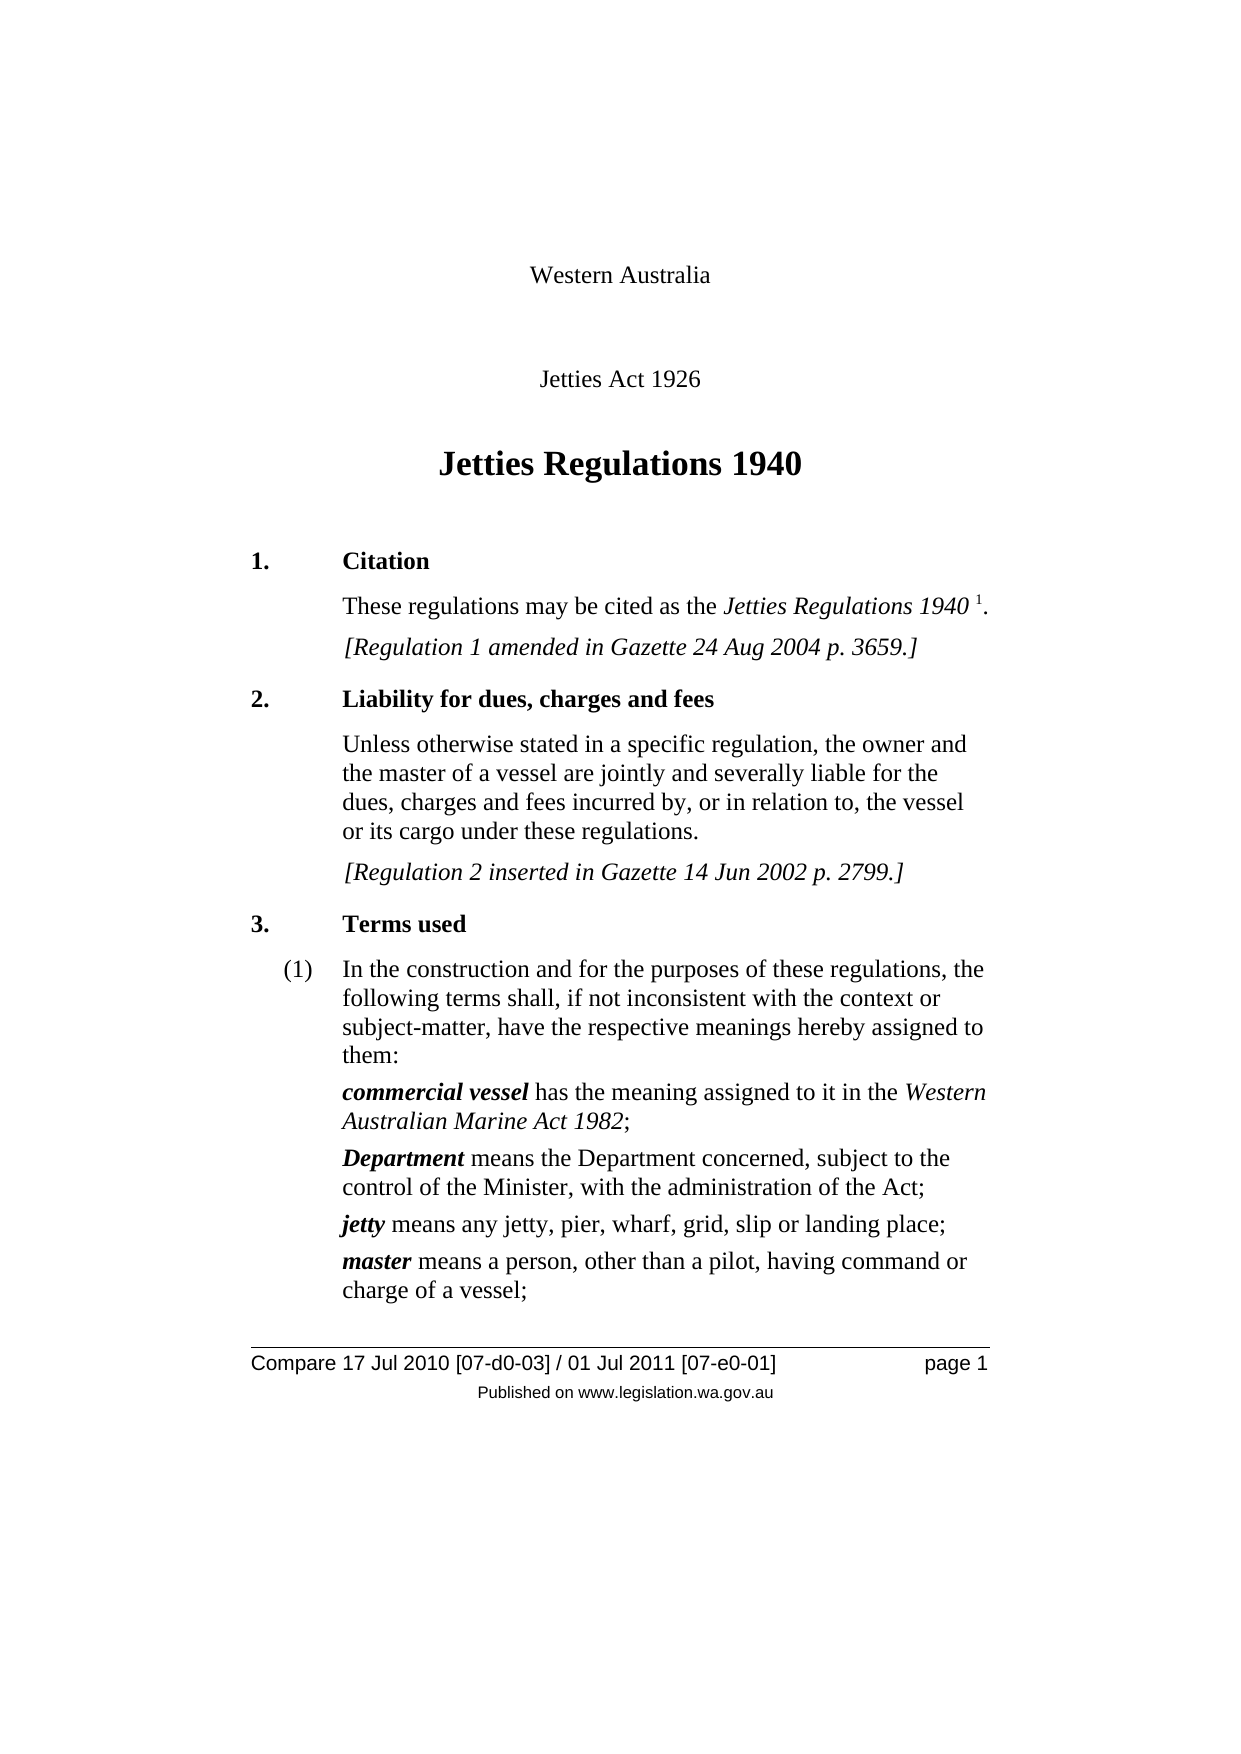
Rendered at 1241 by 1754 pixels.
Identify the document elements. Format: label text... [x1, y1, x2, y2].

text [Regulation 2 inserted in Gazette 14 Jun 2002 p. 2799.] [251, 857, 990, 886]
text master means a person, other than a pilot, having command or charge of a vessel; [251, 1246, 990, 1304]
text jetty means any jetty, pier, wharf, grid, slip or landing place; [251, 1209, 990, 1238]
text Western Australia [251, 260, 990, 289]
text Department means the Department concerned, subject to the control of the Minister, with the administration of the Act; [251, 1143, 990, 1201]
text Unless otherwise stated in a specific regulation, the owner and the master of a vessel are jointly and severally liable for the dues, charges and fees incurred by, or in relation to, the vessel or its cargo under these regulations. [251, 729, 990, 844]
text commercial vessel has the meaning assigned to it in the Western Australian Marine Act 1982; [251, 1077, 990, 1135]
text [Regulation 1 amended in Gazette 24 Aug 2004 p. 3659.] [251, 632, 990, 661]
text These regulations may be cited as the Jetties Regulations 1940 1. [251, 591, 990, 620]
subtitle 3. Terms used [251, 909, 990, 937]
subtitle 2. Liability for dues, charges and fees [251, 684, 990, 713]
text (1) In the construction and for the purposes of these regulations, the following terms shall, if not inconsistent with the context or subject-matter, have the respective meanings hereby assigned to them: [251, 954, 990, 1069]
text Jetties Act 1926 [251, 364, 990, 392]
text Jetties Regulations 1940 [251, 442, 990, 483]
subtitle 1. Citation [251, 546, 990, 574]
